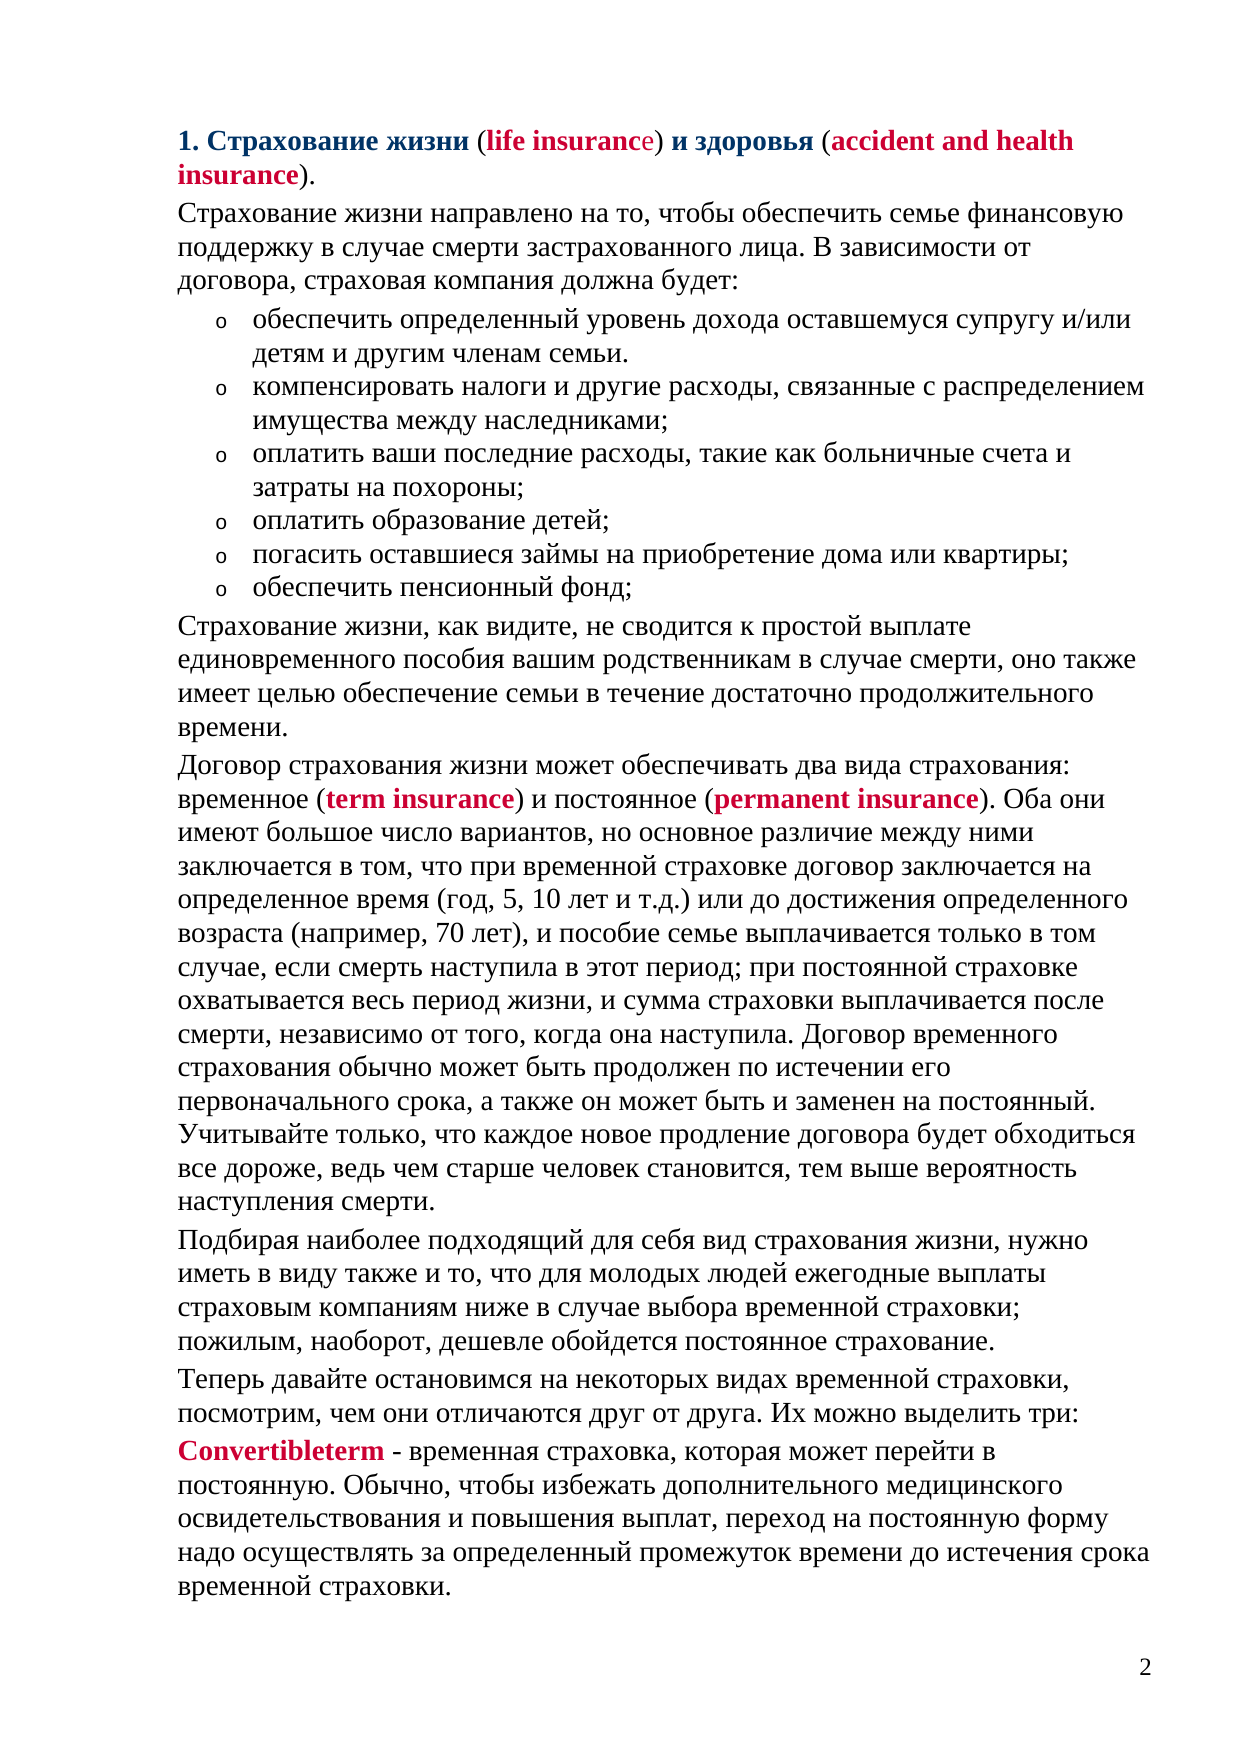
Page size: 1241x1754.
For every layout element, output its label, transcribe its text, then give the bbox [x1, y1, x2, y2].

list погасить оставшиеся займы на приобретение дома или квартиры; [215, 536, 1152, 569]
text Страхование жизни, как видите, не сводится к простой выплате единовременного пособия вашим родственникам в случае смерти, оно также имеет целью обеспечение семьи в течение достаточно продолжительного времени. [177, 608, 1152, 742]
list оплатить ваши последние расходы, такие как больничные счета и затраты на похороны; [215, 435, 1152, 502]
list обеспечить определенный уровень дохода оставшемуся супругу и/или детям и другим членам семьи. [215, 301, 1152, 368]
text Теперь давайте остановимся на некоторых видах временной страховки, посмотрим, чем они отличаются друг от друга. Их можно выделить три: [177, 1361, 1152, 1428]
text Страхование жизни направлено на то, чтобы обеспечить семье финансовую поддержку в случае смерти застрахованного лица. В зависимости от договора, страховая компания должна будет: [177, 195, 1152, 296]
list компенсировать налоги и другие расходы, связанные с распределением имущества между наследниками; [215, 368, 1152, 435]
text 1. Страхование жизни (life insurance) и здоровья (accident and health insurance). [177, 123, 1152, 190]
text Подбирая наиболее подходящий для себя вид страхования жизни, нужно иметь в виду также и то, что для молодых людей ежегодные выплаты страховым компаниям ниже в случае выбора временной страховки; пожилым, наоборот, дешевле обойдется постоянное страхование. [177, 1222, 1152, 1356]
text Договор страхования жизни может обеспечивать два вида страхования: временное (term insurance) и постоянное (permanent insurance). Оба они имеют большое число вариантов, но основное различие между ними заключается в том, что при временной страховке договор заключается на определенное время (год, 5, 10 лет и т.д.) или до достижения определенного возраста (например, 70 лет), и пособие семье выплачивается только в том случае, если смерть наступила в этот период; при постоянной страховке охватывается весь период жизни, и сумма страховки выплачивается после смерти, независимо от того, когда она наступила. Договор временного страхования обычно может быть продолжен по истечении его первоначального срока, а также он может быть и заменен на постоянный. Учитывайте только, что каждое новое продление договора будет обходиться все дороже, ведь чем старше человек становится, тем выше вероятность наступления смерти. [177, 747, 1152, 1217]
list обеспечить пенсионный фонд; [215, 569, 1152, 603]
list оплатить образование детей; [215, 502, 1152, 536]
text Convertibleterm - временная страховка, которая может перейти в постоянную. Обычно, чтобы избежать дополнительного медицинского освидетельствования и повышения выплат, переход на постоянную форму надо осуществлять за определенный промежуток времени до истечения срока временной страховки. [177, 1433, 1152, 1601]
